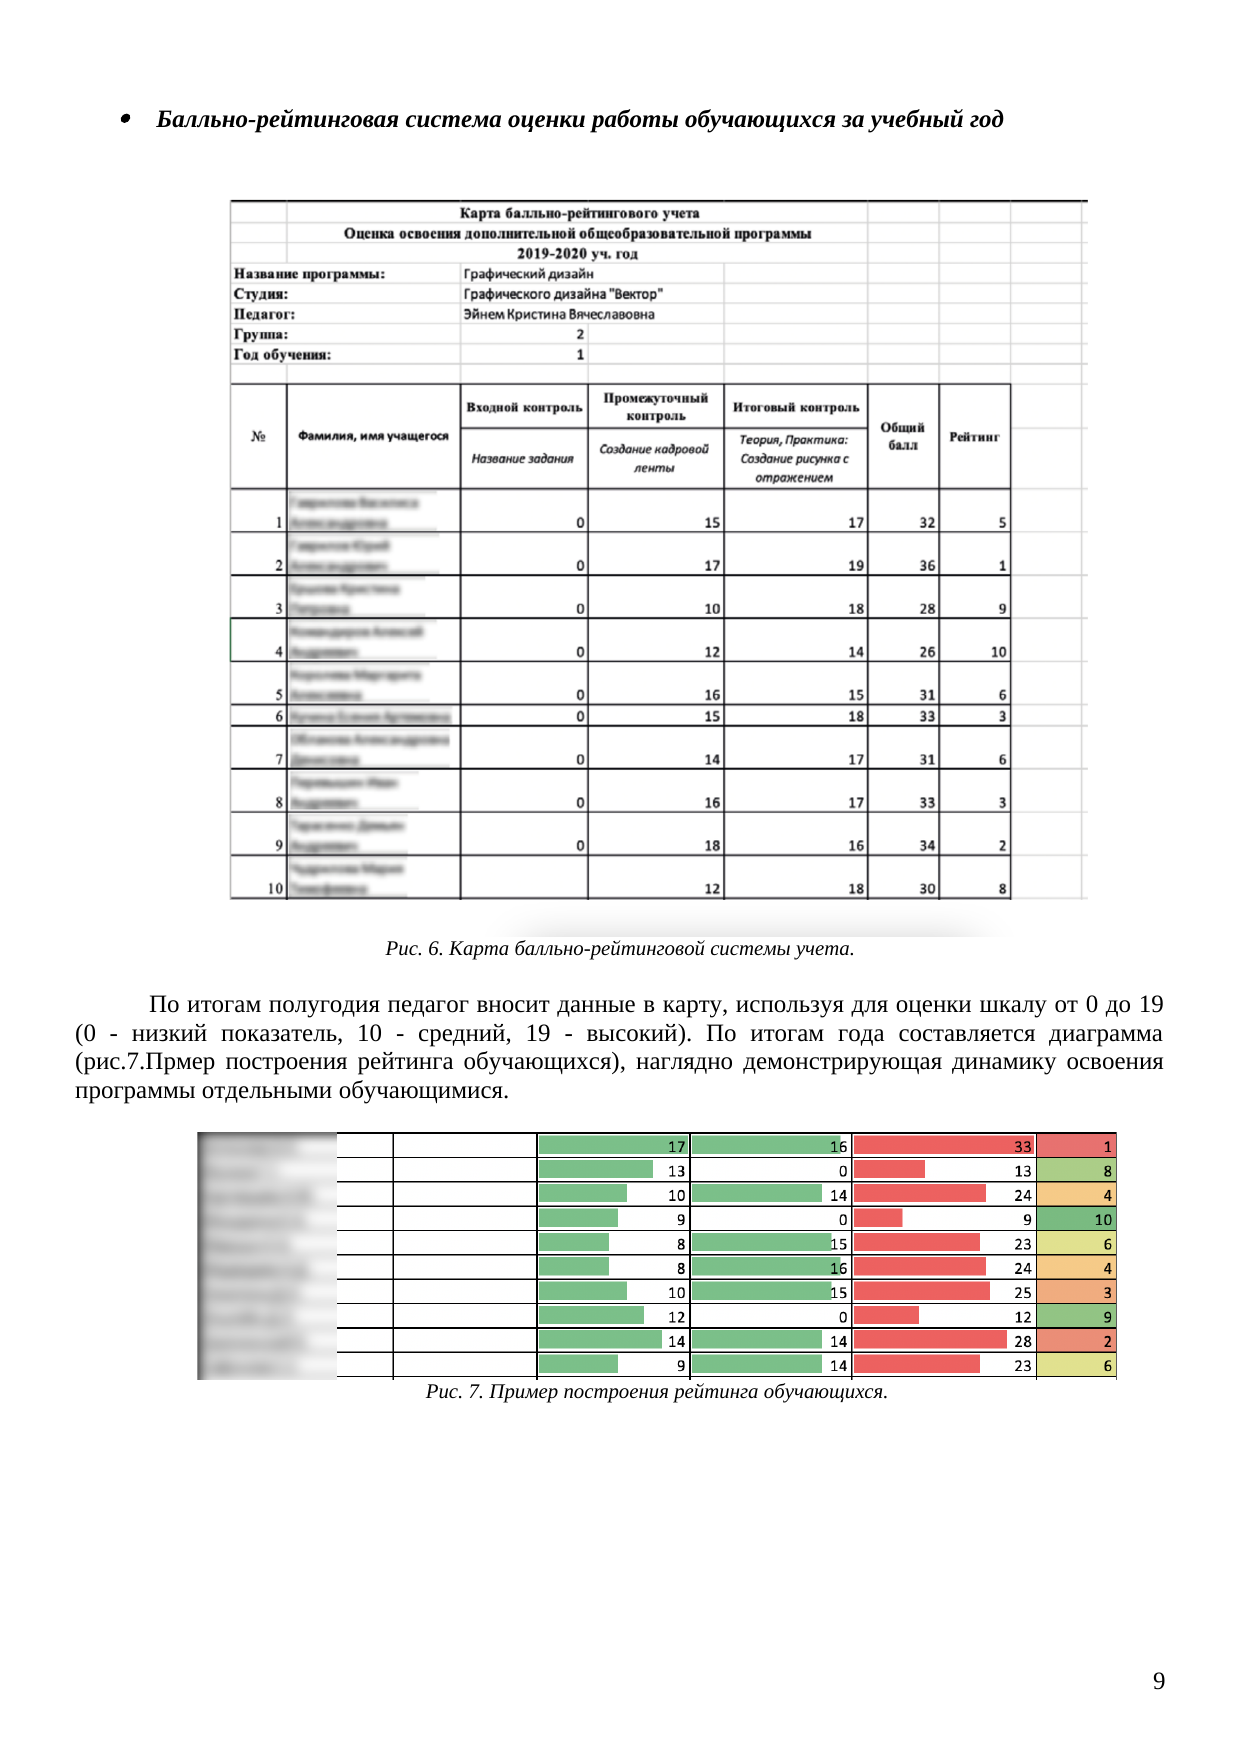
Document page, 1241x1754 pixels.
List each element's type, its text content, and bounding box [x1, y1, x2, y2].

text Рис. 6. Карта балльно-рейтинговой системы учета. [75, 936, 1165, 960]
picture [214, 161, 1100, 937]
text Рис. 7. Пример построения рейтинга обучающихся. [75, 1379, 1165, 1403]
text По итогам полугодия педагог вносит данные в карту, используя для оценки шкалу от 0 до 19 (0 - низкий показатель, 10 - средний, 19 - высокий). По итогам года составляется диаграмма (рис.7.Прмер построения рейтинга обучающихся), наглядно демонстрирующая динамику освоения программы отдельными обучающимися. [75, 989, 1165, 1104]
list Балльно-рейтинговая система оценки работы обучающихся за учебный год [119, 104, 1165, 132]
picture [197, 1132, 1117, 1380]
